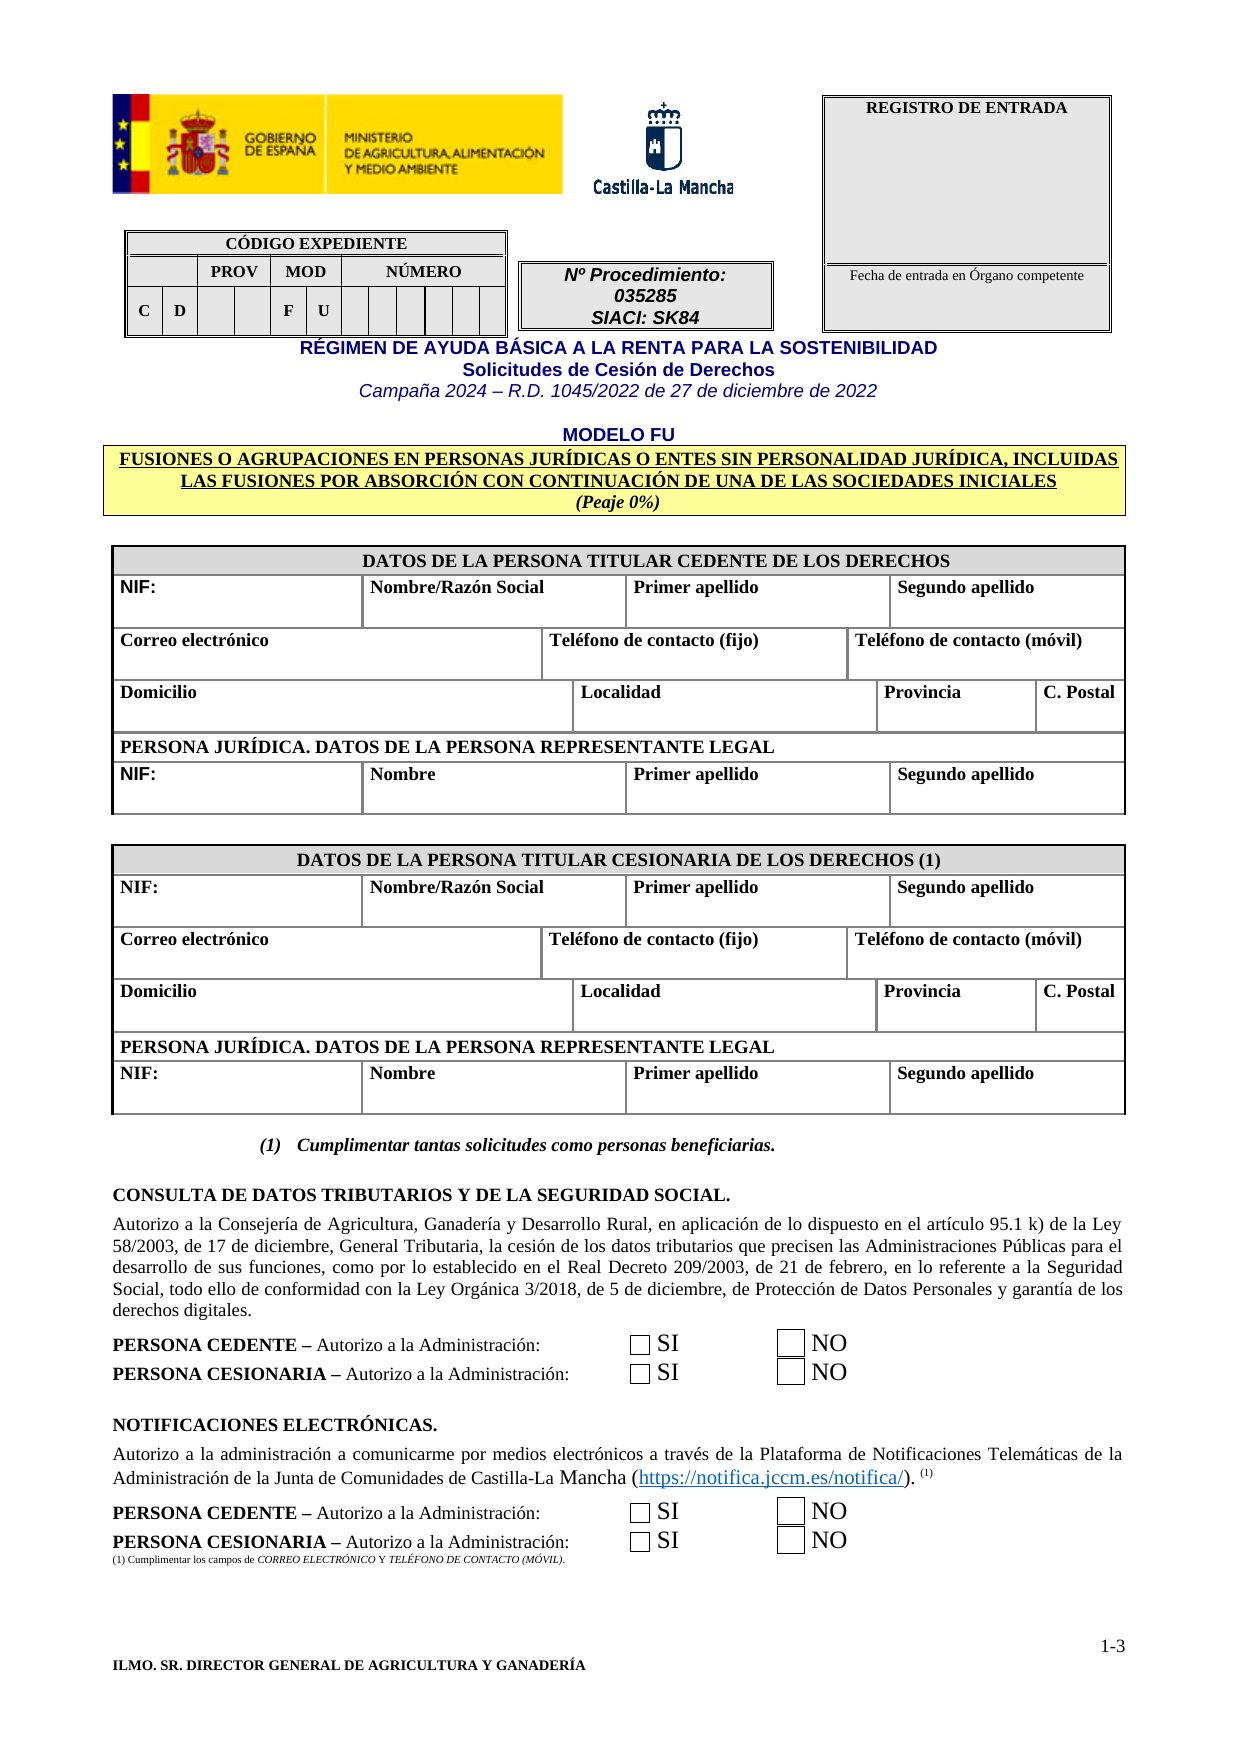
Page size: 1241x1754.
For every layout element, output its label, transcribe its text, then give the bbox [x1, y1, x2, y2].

table_cell Correo electrónico [114, 629, 541, 679]
table_cell PERSONA JURÍDICA. DATOS DE LA PERSONA REPRESENTANTE LEGAL [114, 1033, 1124, 1060]
table_cell Provincia [878, 980, 1035, 1031]
table_cell F [271, 287, 306, 335]
table_header DATOS DE LA PERSONA TITULAR CEDENTE DE LOS DERECHOS [114, 547, 1124, 574]
table_cell PERSONA JURÍDICA. DATOS DE LA PERSONA REPRESENTANTE LEGAL [114, 734, 1124, 761]
table_cell Domicilio [114, 681, 572, 731]
table_cell NÚMERO [342, 254, 505, 286]
table_cell C. Postal [1037, 681, 1124, 731]
table_cell Localidad [574, 681, 876, 731]
table_cell Correo electrónico [114, 928, 540, 978]
picture [112, 94, 563, 194]
table_cell Domicilio [114, 980, 572, 1031]
table_header DATOS DE LA PERSONA TITULAR CESIONARIA DE LOS DERECHOS (1) [114, 846, 1124, 873]
picture [593, 102, 734, 194]
table_cell C [128, 287, 162, 335]
table_cell [235, 287, 270, 335]
table_cell Segundo apellido [891, 576, 1124, 627]
text PERSONA CEDENTE – Autorizo a la Administración: SI NO [112, 1496, 1125, 1525]
table_cell Teléfono de contacto (móvil) [848, 928, 1124, 978]
table_cell [369, 287, 396, 335]
table_cell [480, 287, 505, 335]
text FUSIONES O AGRUPACIONES EN PERSONAS JURÍDICAS O ENTES SIN PERSONALIDAD JURÍDICA, INCLUIDAS LAS FUSIONES POR ABSORCIÓN CON CONTINUACIÓN DE UNA DE LAS SOCIEDADES INICIALES [104, 446, 1125, 488]
text Autorizo a la Consejería de Agricultura, Ganadería y Desarrollo Rural, en aplicación de lo dispuesto en el artículo 95.1 k) de la Ley 58/2003, de 17 de diciembre, General Tributaria, la cesión de los datos tributarios que precisen las Administraciones Públicas para el desarrollo de sus funciones, como por lo establecido en el Real Decreto 209/2003, de 21 de febrero, en lo referente a la Seguridad Social, todo ello de conformidad con la Ley Orgánica 3/2018, de 5 de diciembre, de Protección de Datos Personales y garantía de los derechos digitales. [112, 1213, 1125, 1321]
table_cell [342, 287, 368, 335]
table_cell Teléfono de contacto (fijo) [543, 629, 846, 679]
table_cell Segundo apellido [891, 1062, 1124, 1113]
text MODELO FU [112, 423, 1125, 445]
table_cell PROV [198, 257, 270, 286]
text NOTIFICACIONES ELECTRÓNICAS. [112, 1414, 1125, 1436]
table_cell Provincia [878, 681, 1035, 731]
table_cell NIF: [114, 763, 361, 813]
text Solicitudes de Cesión de Derechos [112, 359, 1125, 380]
table_cell Nombre [363, 1062, 625, 1113]
table_cell Primer apellido [627, 1062, 889, 1113]
table_cell Fecha de entrada en Órgano competente [823, 263, 1110, 330]
text Autorizo a la administración a comunicarme por medios electrónicos a través de la Plataforma de Notificaciones Telemáticas de la Administración de la Junta de Comunidades de Castilla-La Mancha (https://notifica.jccm.es/notifica/). (1) [112, 1443, 1125, 1489]
table_cell Segundo apellido [891, 763, 1124, 813]
table_cell [198, 287, 234, 335]
text (Peaje 0%) [104, 488, 1125, 515]
text PERSONA CESIONARIA – Autorizo a la Administración: SI NO [112, 1525, 1125, 1554]
table_cell Teléfono de contacto (fijo) [543, 928, 846, 978]
text PERSONA CEDENTE – Autorizo a la Administración: SI NO [112, 1328, 1125, 1357]
table_cell U [307, 287, 341, 335]
table_cell [426, 287, 452, 335]
table_cell Segundo apellido [891, 876, 1124, 926]
table_cell Nombre/Razón Social [364, 576, 625, 627]
table_cell Localidad [574, 980, 875, 1031]
table_cell Teléfono de contacto (móvil) [849, 629, 1124, 679]
table_cell [128, 254, 197, 286]
list Cumplimentar tantas solicitudes como personas beneficiarias. [259, 1134, 1125, 1155]
table_cell Nombre/Razón Social [363, 876, 625, 926]
table_cell NIF: [114, 1062, 361, 1113]
table_cell D [163, 287, 197, 335]
table_cell NIF: [114, 876, 361, 926]
text PERSONA CESIONARIA – Autorizo a la Administración: SI NO [112, 1357, 1125, 1386]
text (1) Cumplimentar los campos de CORREO ELECTRÓNICO Y TELÉFONO DE CONTACTO (MÓVIL). [112, 1554, 1125, 1575]
table_cell MOD [271, 257, 341, 286]
table_cell Nombre [364, 763, 625, 813]
table_header Nº Procedimiento: 035285 SIACI: SK84 [522, 264, 771, 328]
text RÉGIMEN DE AYUDA BÁSICA A LA RENTA PARA LA SOSTENIBILIDAD [112, 337, 1125, 359]
table_cell [453, 287, 479, 335]
text Campaña 2024 – R.D. 1045/2022 de 27 de diciembre de 2022 [112, 380, 1125, 402]
table_header REGISTRO DE ENTRADA [825, 98, 1109, 263]
table_cell C. Postal [1037, 980, 1124, 1031]
table_cell Primer apellido [627, 876, 889, 926]
text CONSULTA DE DATOS TRIBUTARIOS Y DE LA SEGURIDAD SOCIAL. [112, 1184, 1125, 1206]
table_cell [397, 287, 424, 335]
table_cell Primer apellido [627, 576, 889, 627]
table_cell NIF: [114, 576, 361, 627]
table_header CÓDIGO EXPEDIENTE [128, 233, 505, 254]
table_cell Primer apellido [627, 763, 889, 813]
